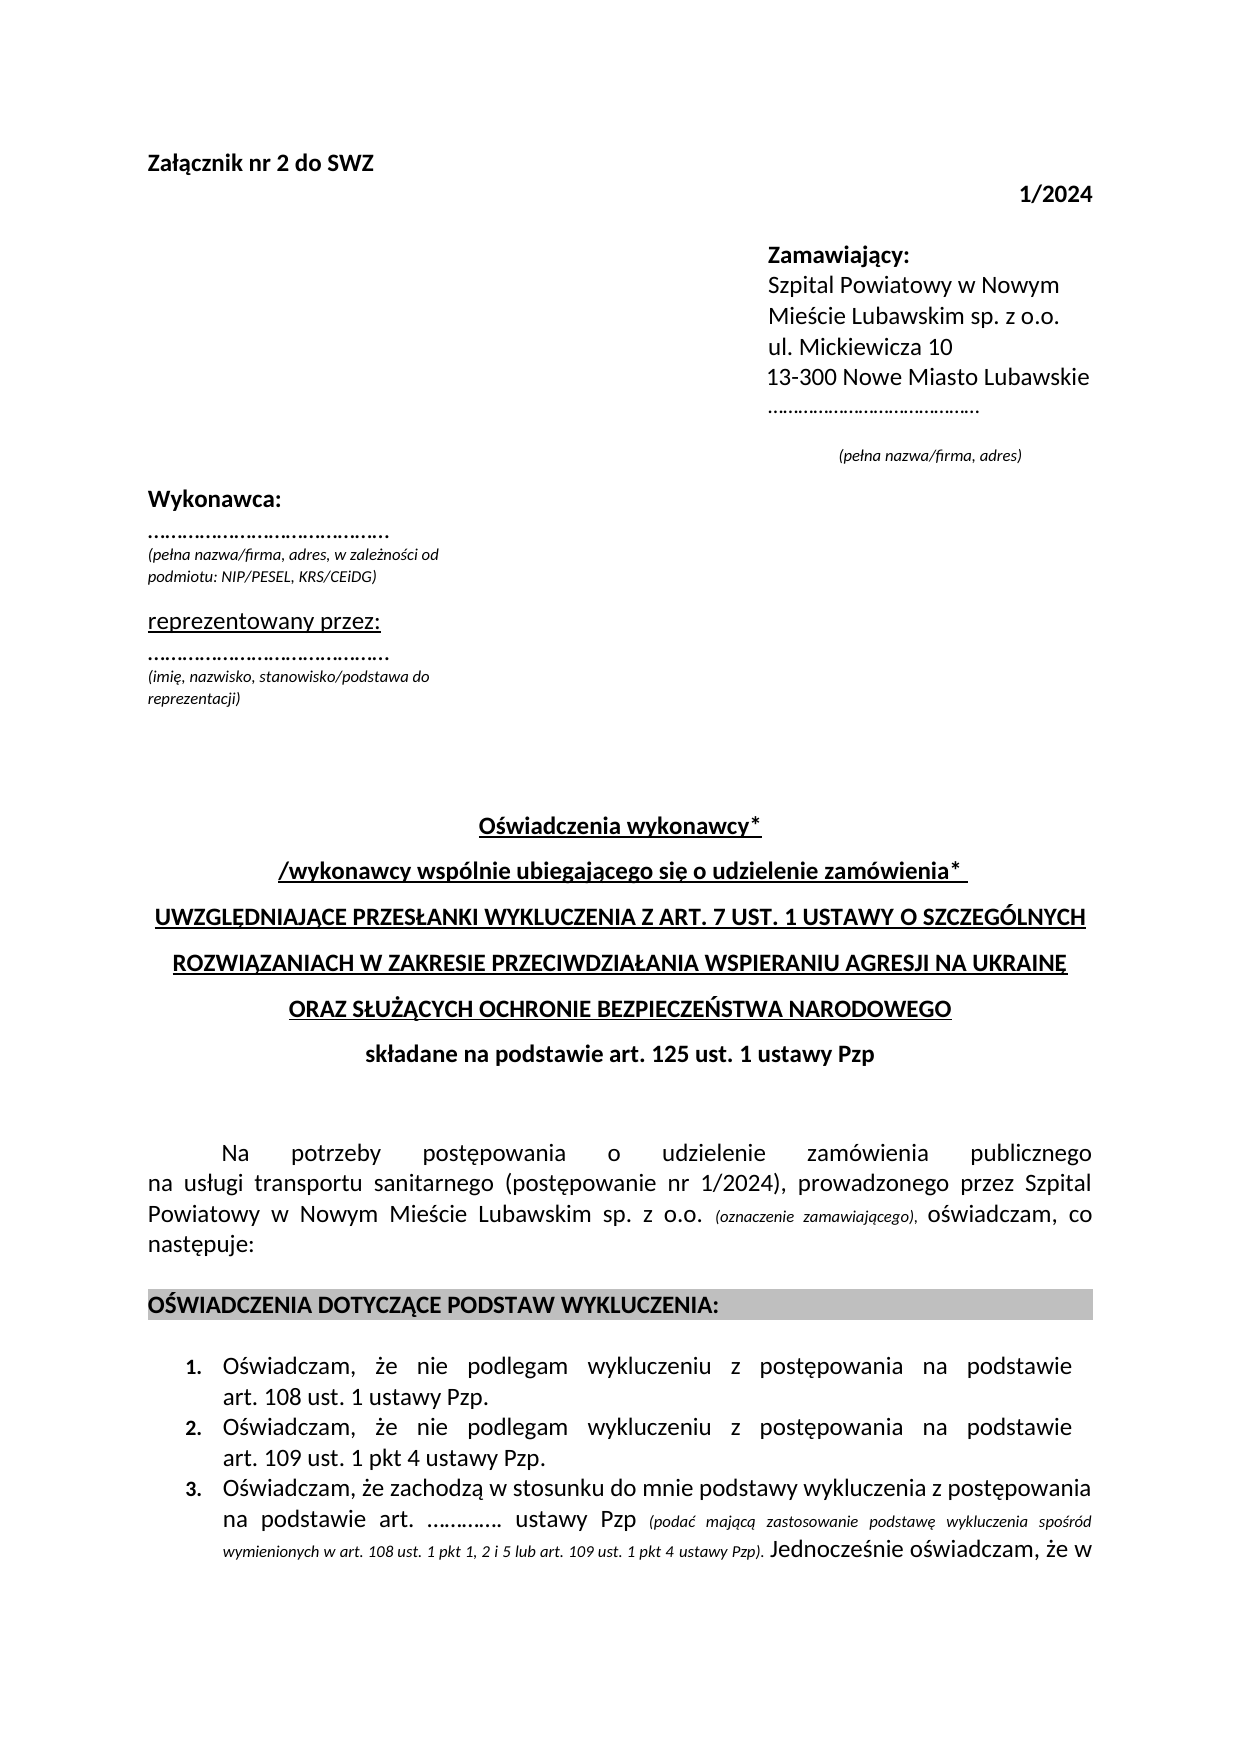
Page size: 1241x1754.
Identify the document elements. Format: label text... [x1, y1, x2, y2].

text …………………………………… [148, 514, 472, 545]
text reprezentowany przez: [148, 605, 1093, 636]
text Załącznik nr 2 do SWZ [148, 148, 1093, 178]
text (pełna nazwa/firma, adres) [768, 445, 1093, 465]
text Zamawiający: [694, 239, 1093, 270]
text Na potrzeby postępowania o udzielenie zamówienia publicznego na usługi transportu sanitarnego (postępowanie nr 1/2024), prowadzonego przez Szpital Powiatowy w Nowym Mieście Lubawskim sp. z o.o. (oznaczenie zamawiającego), oświadczam, co następuje: [148, 1137, 1093, 1259]
text składane na podstawie art. 125 ust. 1 ustawy Pzp [148, 1038, 1093, 1069]
text OŚWIADCZENIA DOTYCZĄCE PODSTAW WYKLUCZENIA: [148, 1289, 1093, 1320]
text Mieście Lubawskim sp. z o.o. [694, 300, 1093, 331]
text UWZGLĘDNIAJĄCE PRZESŁANKI WYKLUCZENIA Z ART. 7 UST. 1 USTAWY o szczególnych rozwiązaniach w zakresie przeciwdziałania wspieraniu agresji na Ukrainę oraz służących ochronie bezpieczeństwa narodowego [148, 901, 1093, 1023]
text Oświadczenia wykonawcy* /wykonawcy wspólnie ubiegającego się o udzielenie zamówienia* [148, 810, 1093, 886]
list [185, 1472, 1093, 1564]
text 1/2024 [148, 178, 1093, 209]
text …………………………………… [148, 636, 472, 666]
text (pełna nazwa/firma, adres, w zależności od podmiotu: NIP/PESEL, KRS/CEiDG) [148, 545, 472, 587]
text (imię, nazwisko, stanowisko/podstawa do reprezentacji) [148, 666, 472, 708]
list Oświadczam, że nie podlegam wykluczeniu z postępowania na podstawie art. 109 ust. 1 pkt 4 ustawy Pzp. [185, 1411, 1093, 1472]
text …………………………………… [768, 392, 1093, 418]
text Szpital Powiatowy w Nowym [694, 270, 1093, 300]
text Wykonawca: [148, 484, 1093, 514]
list Oświadczam, że nie podlegam wykluczeniu z postępowania na podstawie art. 108 ust. 1 ustawy Pzp. [185, 1350, 1093, 1411]
text ul. Mickiewicza 10 13-300 Nowe Miasto Lubawskie [694, 331, 1093, 392]
